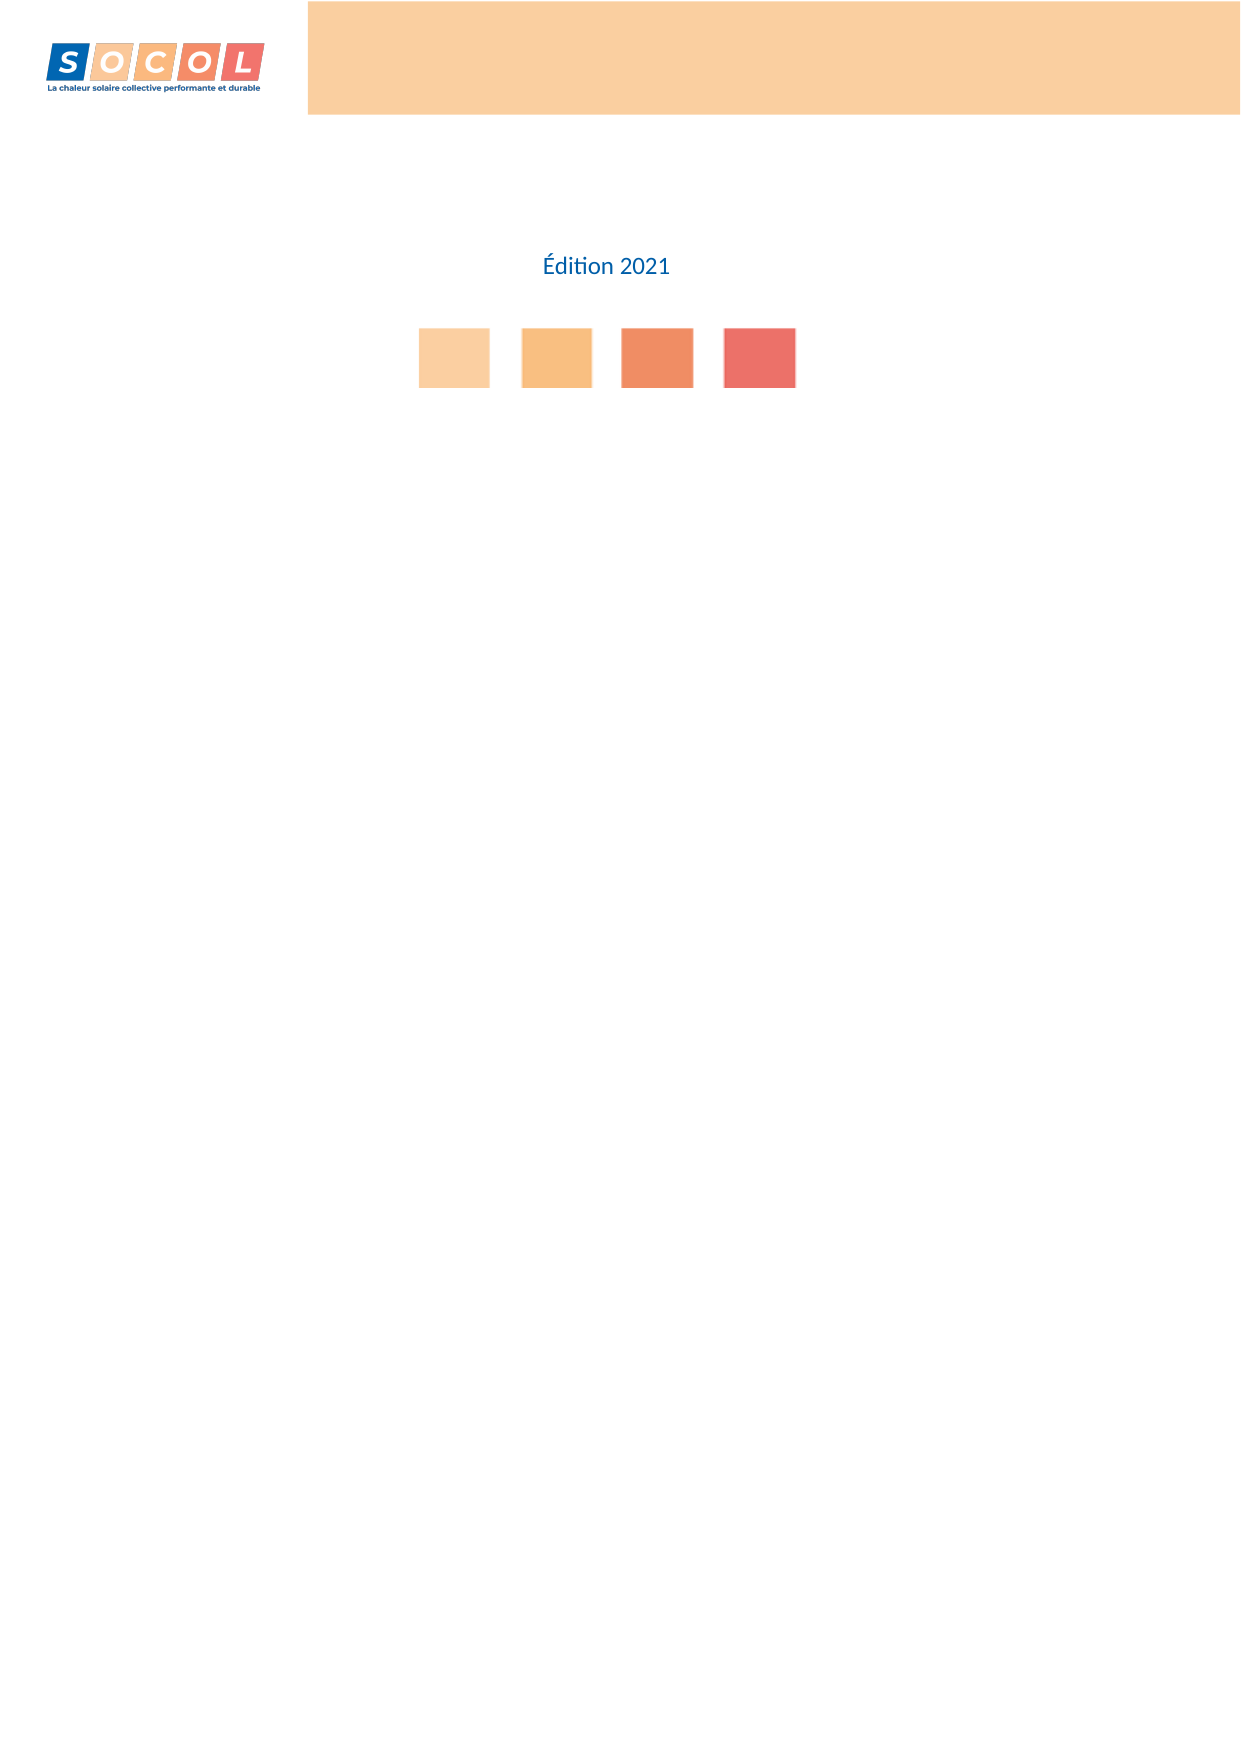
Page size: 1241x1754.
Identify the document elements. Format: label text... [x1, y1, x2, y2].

picture [418, 327, 797, 388]
subtitle Édition 2021 [277, 250, 935, 281]
picture [15, 17, 299, 104]
